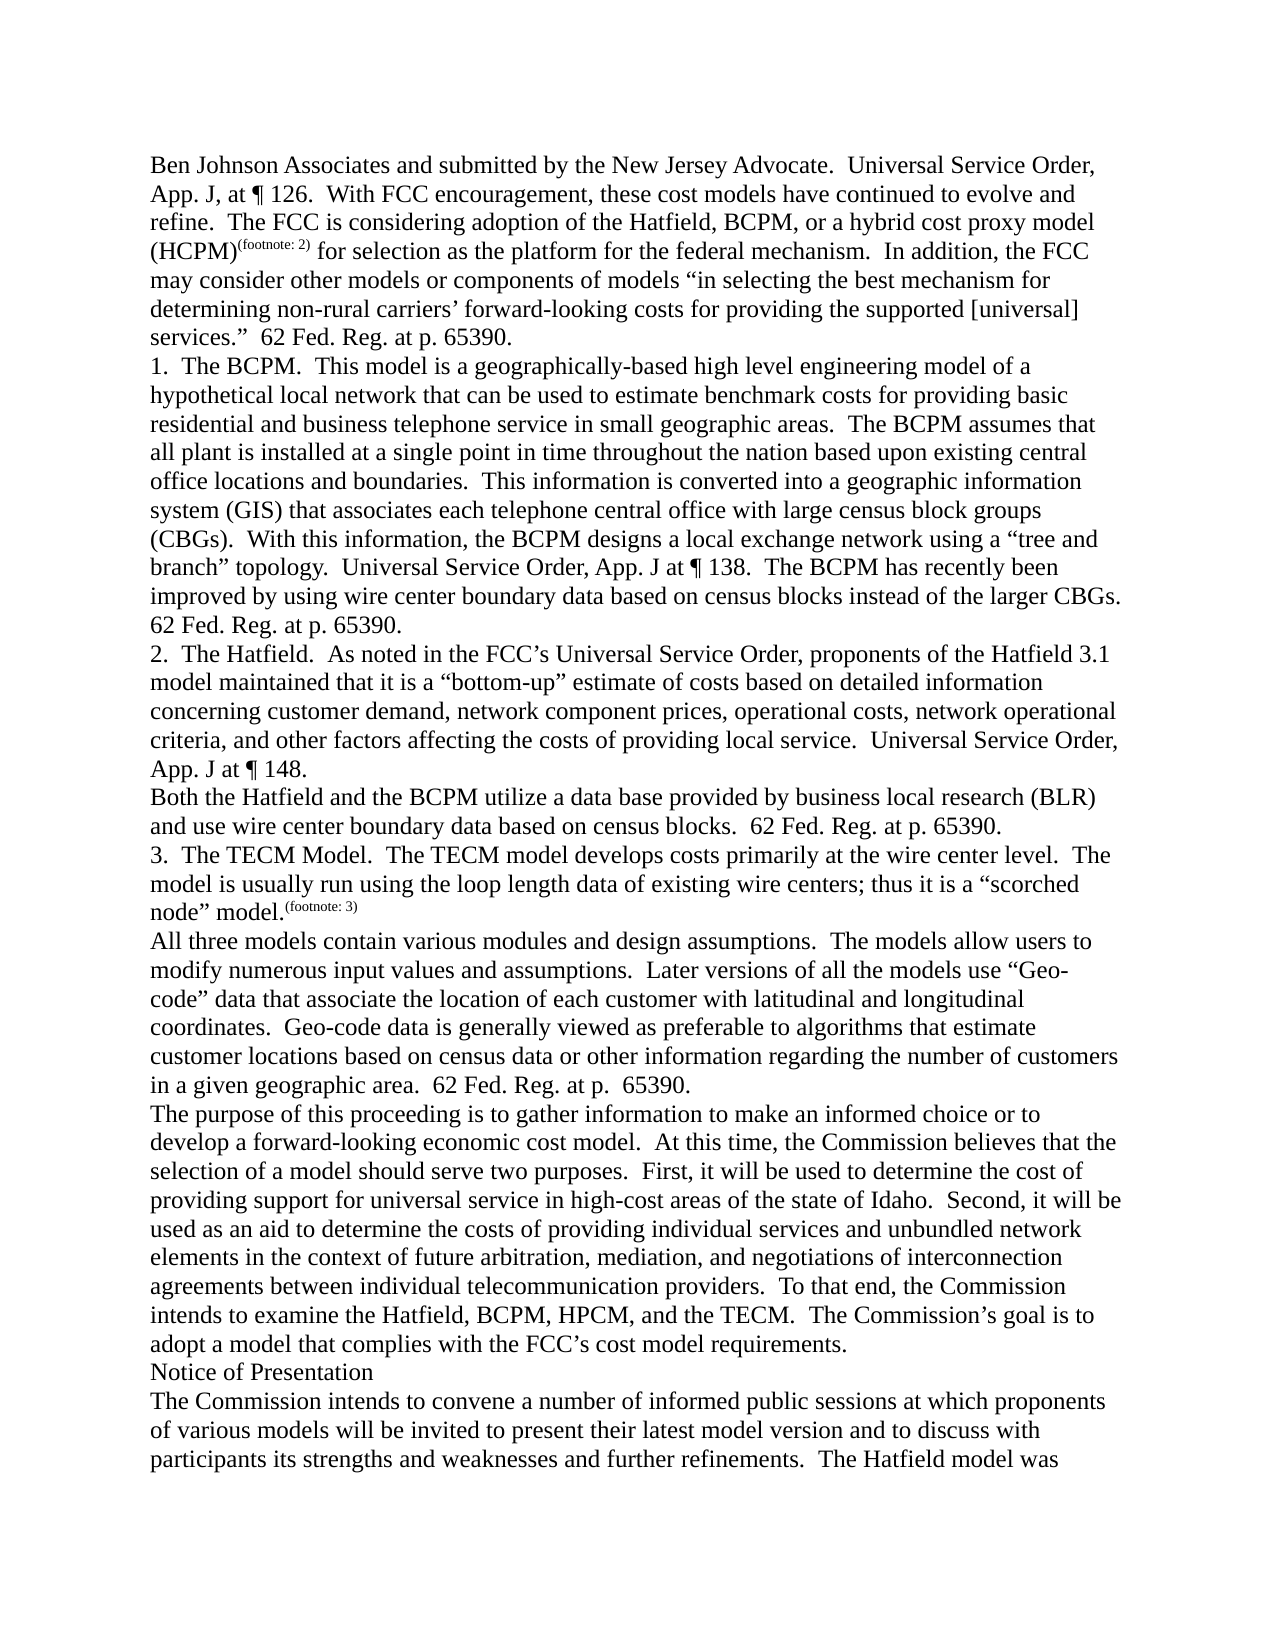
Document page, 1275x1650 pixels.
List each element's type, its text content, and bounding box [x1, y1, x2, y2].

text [150, 150, 1125, 351]
text All three models contain various modules and design assumptions. The models allow users to modify numerous input values and assumptions. Later versions of all the models use “Geo-code” data that associate the location of each customer with latitudinal and longitudinal coordinates. Geo-code data is generally viewed as preferable to algorithms that estimate customer locations based on census data or other information regarding the number of customers in a given geographic area. 62 Fed. Reg. at p. 65390. [150, 926, 1125, 1099]
text 2. The Hatfield. As noted in the FCC’s Universal Service Order, proponents of the Hatfield 3.1 model maintained that it is a “bottom-up” estimate of costs based on detailed information concerning customer demand, network component prices, operational costs, network operational criteria, and other factors affecting the costs of providing local service. Universal Service Order, App. J at ¶ 148. [150, 639, 1125, 782]
text 1. The BCPM. This model is a geographically-based high level engineering model of a hypothetical local network that can be used to estimate benchmark costs for providing basic residential and business telephone service in small geographic areas. The BCPM assumes that all plant is installed at a single point in time throughout the nation based upon existing central office locations and boundaries. This information is converted into a geographic information system (GIS) that associates each telephone central office with large census block groups (CBGs). With this information, the BCPM designs a local exchange network using a “tree and branch” topology. Universal Service Order, App. J at ¶ 138. The BCPM has recently been improved by using wire center boundary data based on census blocks instead of the larger CBGs. 62 Fed. Reg. at p. 65390. [150, 351, 1125, 639]
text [150, 1386, 1125, 1472]
text Both the Hatfield and the BCPM utilize a data base provided by business local research (BLR) and use wire center boundary data based on census blocks. 62 Fed. Reg. at p. 65390. [150, 782, 1125, 840]
text 3. The TECM Model. The TECM model develops costs primarily at the wire center level. The model is usually run using the loop length data of existing wire centers; thus it is a “scorched node” model.(footnote: 3) [150, 840, 1125, 926]
text Notice of Presentation [150, 1357, 1125, 1386]
text The purpose of this proceeding is to gather information to make an informed choice or to develop a forward-looking economic cost model. At this time, the Commission believes that the selection of a model should serve two purposes. First, it will be used to determine the cost of providing support for universal service in high-cost areas of the state of Idaho. Second, it will be used as an aid to determine the costs of providing individual services and unbundled network elements in the context of future arbitration, mediation, and negotiations of interconnection agreements between individual telecommunication providers. To that end, the Commission intends to examine the Hatfield, BCPM, HPCM, and the TECM. The Commission’s goal is to adopt a model that complies with the FCC’s cost model requirements. [150, 1099, 1125, 1357]
